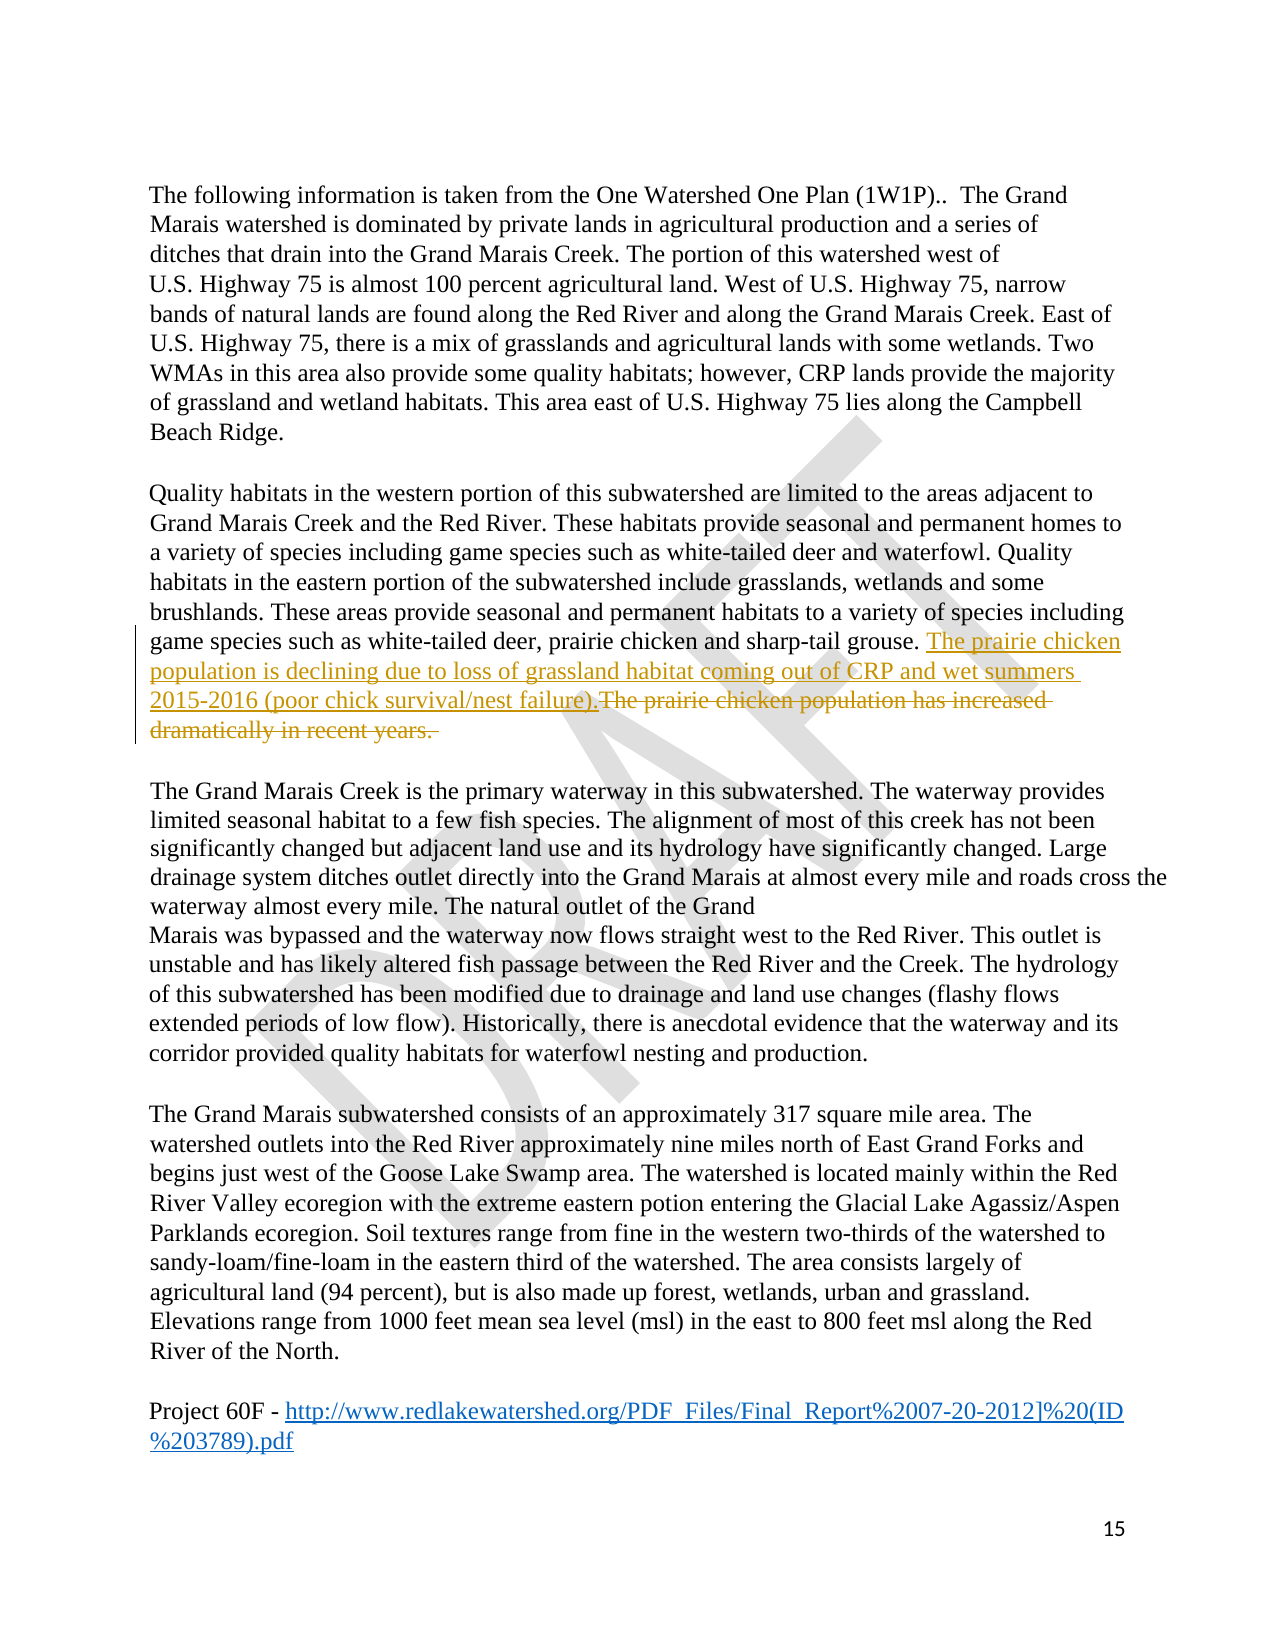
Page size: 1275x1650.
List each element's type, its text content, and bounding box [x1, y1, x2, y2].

text U.S. Highway 75 is almost 100 percent agricultural land. West of U.S. Highway 75, narrow bands of natural lands are found along the Red River and along the Grand Marais Creek. East of U.S. Highway 75, there is a mix of grasslands and agricultural lands with some wetlands. Two WMAs in this area also provide some quality habitats; however, CRP lands provide the majority of grassland and wetland habitats. This area east of U.S. Highway 75 lies along the Campbell Beach Ridge. [148, 269, 1125, 446]
text The Grand Marais subwatershed consists of an approximately 317 square mile area. The watershed outlets into the Red River approximately nine miles north of East Grand Forks and begins just west of the Goose Lake Swamp area. The watershed is located mainly within the Red River Valley ecoregion with the extreme eastern potion entering the Glacial Lake Agassiz/Aspen Parklands ecoregion. Soil textures range from fine in the western two-thirds of the watershed to sandy-loam/fine-loam in the eastern third of the watershed. The area consists largely of agricultural land (94 percent), but is also made up forest, wetlands, urban and grassland. Elevations range from 1000 feet mean sea level (msl) in the east to 800 feet msl along the Red River of the North. [148, 1099, 1125, 1365]
text Quality habitats in the western portion of this subwatershed are limited to the areas adjacent to Grand Marais Creek and the Red River. These habitats provide seasonal and permanent homes to a variety of species including game species such as white-tailed deer and waterfowl. Quality habitats in the eastern portion of the subwatershed include grasslands, wetlands and some brushlands. These areas provide seasonal and permanent habitats to a variety of species including game species such as white-tailed deer, prairie chicken and sharp-tail grouse. [148, 478, 1125, 744]
text The following information is taken from the One Watershed One Plan (1W1P).. The Grand Marais watershed is dominated by private lands in agricultural production and a series of ditches that drain into the Grand Marais Creek. The portion of this watershed west of [148, 180, 1091, 268]
text Project 60F - http://www.redlakewatershed.org/PDF_Files/Final_Report%2007-20-2012]%20(ID%203789).pdf [148, 1396, 1125, 1454]
text Marais was bypassed and the waterway now flows straight west to the Red River. This outlet is unstable and has likely altered fish passage between the Red River and the Creek. The hydrology of this subwatershed has been modified due to drainage and land use changes (flashy flows extended periods of low flow). Historically, there is anecdotal evidence that the waterway and its corridor provided quality habitats for waterfowl nesting and production. [148, 920, 1125, 1067]
text The Grand Marais Creek is the primary waterway in this subwatershed. The waterway provides limited seasonal habitat to a few fish species. The alignment of most of this creek has not been significantly changed but adjacent land use and its hydrology have significantly changed. Large drainage system ditches outlet directly into the Grand Marais at almost every mile and roads cross the waterway almost every mile. The natural outlet of the Grand [150, 776, 1182, 920]
